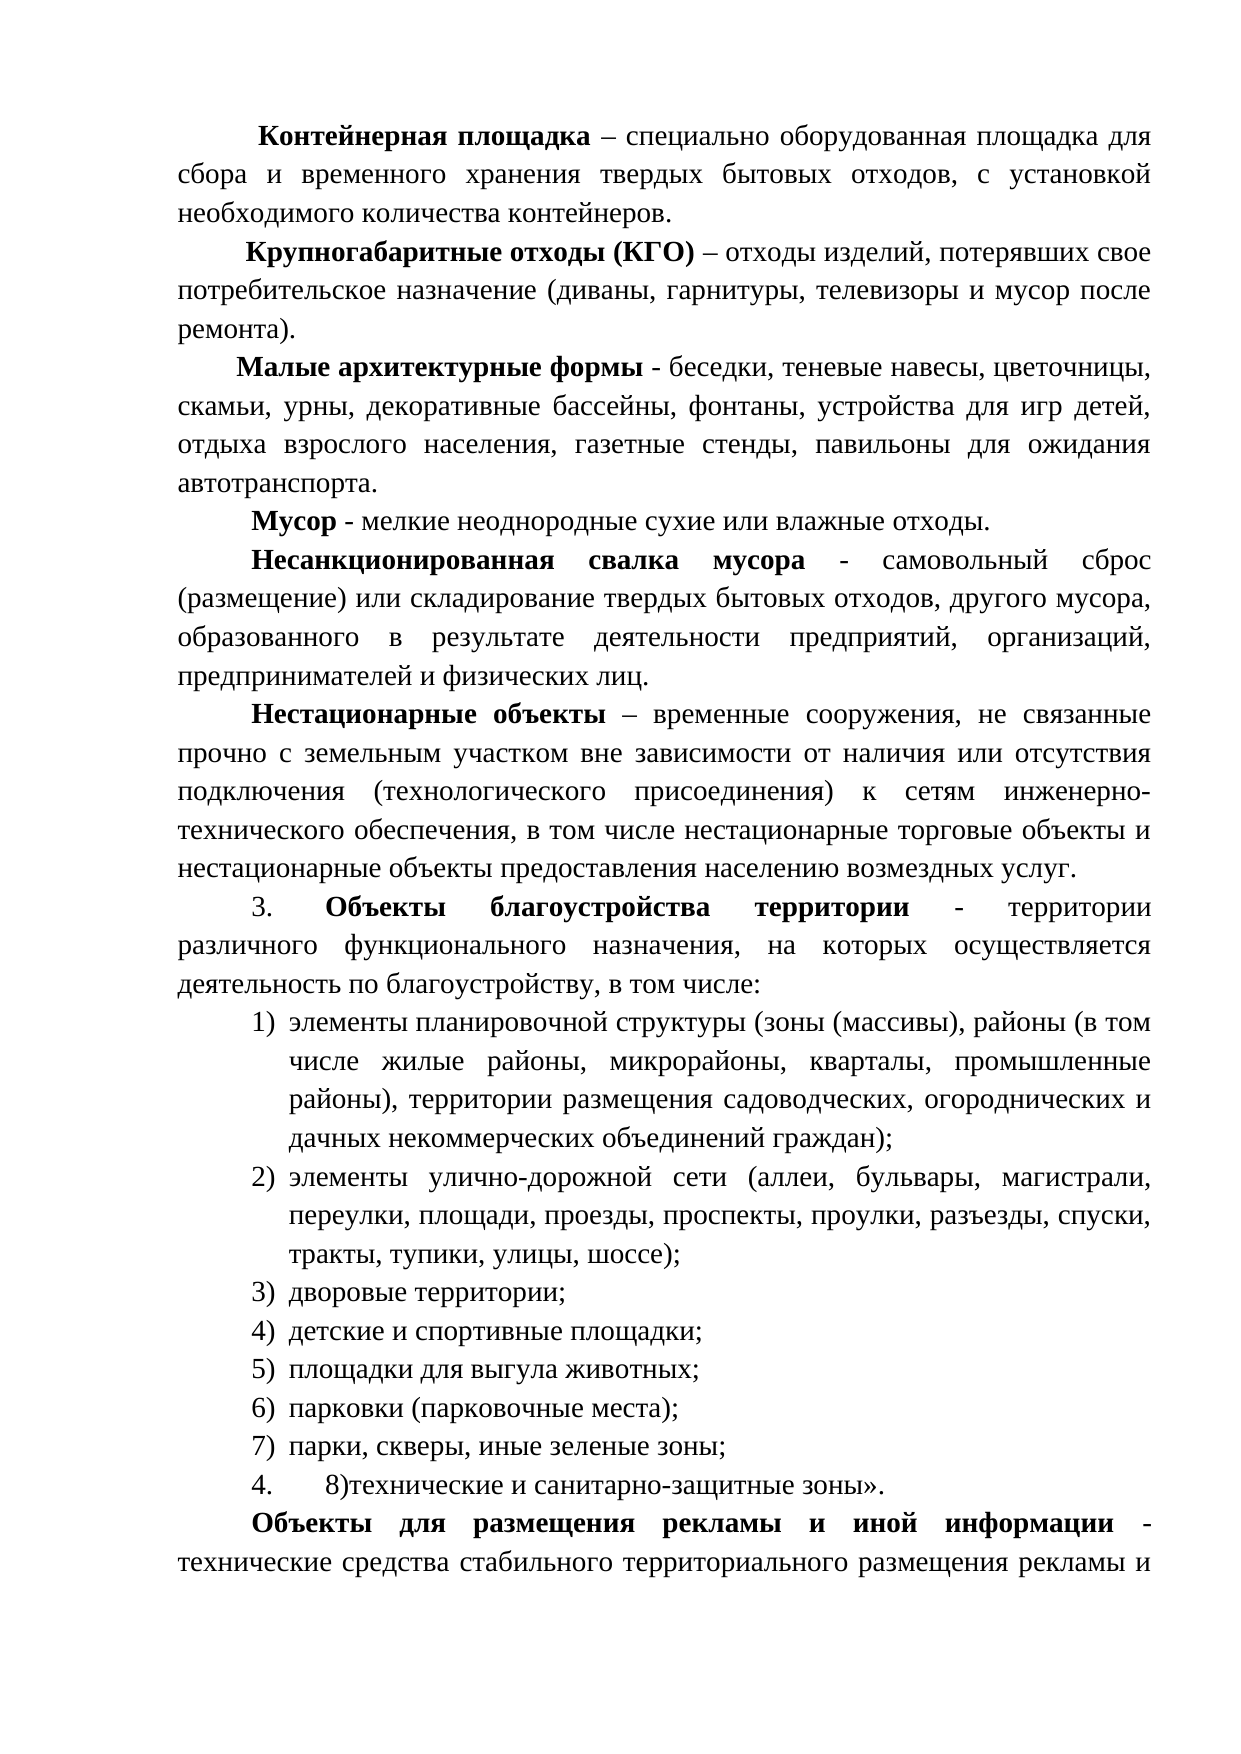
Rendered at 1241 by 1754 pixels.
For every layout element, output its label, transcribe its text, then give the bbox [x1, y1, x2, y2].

list Объекты благоустройства территории - территории различного функционального назначения, на которых осуществляется деятельность по благоустройству, в том числе: [177, 889, 1152, 999]
text Крупногабаритные отходы (КГО) – отходы изделий, потерявших свое потребительское назначение (диваны, гарнитуры, телевизоры и мусор после ремонта). Малые архитектурные формы - беседки, теневые навесы, цветочницы, скамьи, урны, декоративные бассейны, фонтаны, устройства для игр детей, отдыха взрослого населения, газетные стенды, павильоны для ожидания автотранспорта. [177, 234, 1152, 498]
list детские и спортивные площадки; [251, 1313, 1152, 1346]
list парковки (парковочные места); [251, 1390, 1152, 1423]
list элементы улично-дорожной сети (аллеи, бульвары, магистрали, переулки, площади, проезды, проспекты, проулки, разъезды, спуски, тракты, тупики, улицы, шоссе); [251, 1159, 1152, 1269]
list 8)технические и санитарно-защитные зоны». [177, 1467, 1152, 1501]
list элементы планировочной структуры (зоны (массивы), районы (в том числе жилые районы, микрорайоны, кварталы, промышленные районы), территории размещения садоводческих, огороднических и дачных некоммерческих объединений граждан); [251, 1004, 1152, 1154]
list дворовые территории; [251, 1274, 1152, 1308]
text Мусор - мелкие неоднородные сухие или влажные отходы. [177, 503, 1152, 537]
list площадки для выгула животных; [251, 1351, 1152, 1385]
list парки, скверы, иные зеленые зоны; [251, 1428, 1152, 1462]
text Несанкционированная свалка мусора - самовольный сброс (размещение) или складирование твердых бытовых отходов, другого мусора, образованного в результате деятельности предприятий, организаций, предпринимателей и физических лиц. [177, 542, 1152, 691]
text Контейнерная площадка – специально оборудованная площадка для сбора и временного хранения твердых бытовых отходов, с установкой необходимого количества контейнеров. [177, 118, 1152, 229]
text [177, 1506, 1152, 1578]
text Нестационарные объекты – временные сооружения, не связанные прочно с земельным участком вне зависимости от наличия или отсутствия подключения (технологического присоединения) к сетям инженерно-технического обеспечения, в том числе нестационарные торговые объекты и нестационарные объекты предоставления населению возмездных услуг. [177, 696, 1152, 884]
